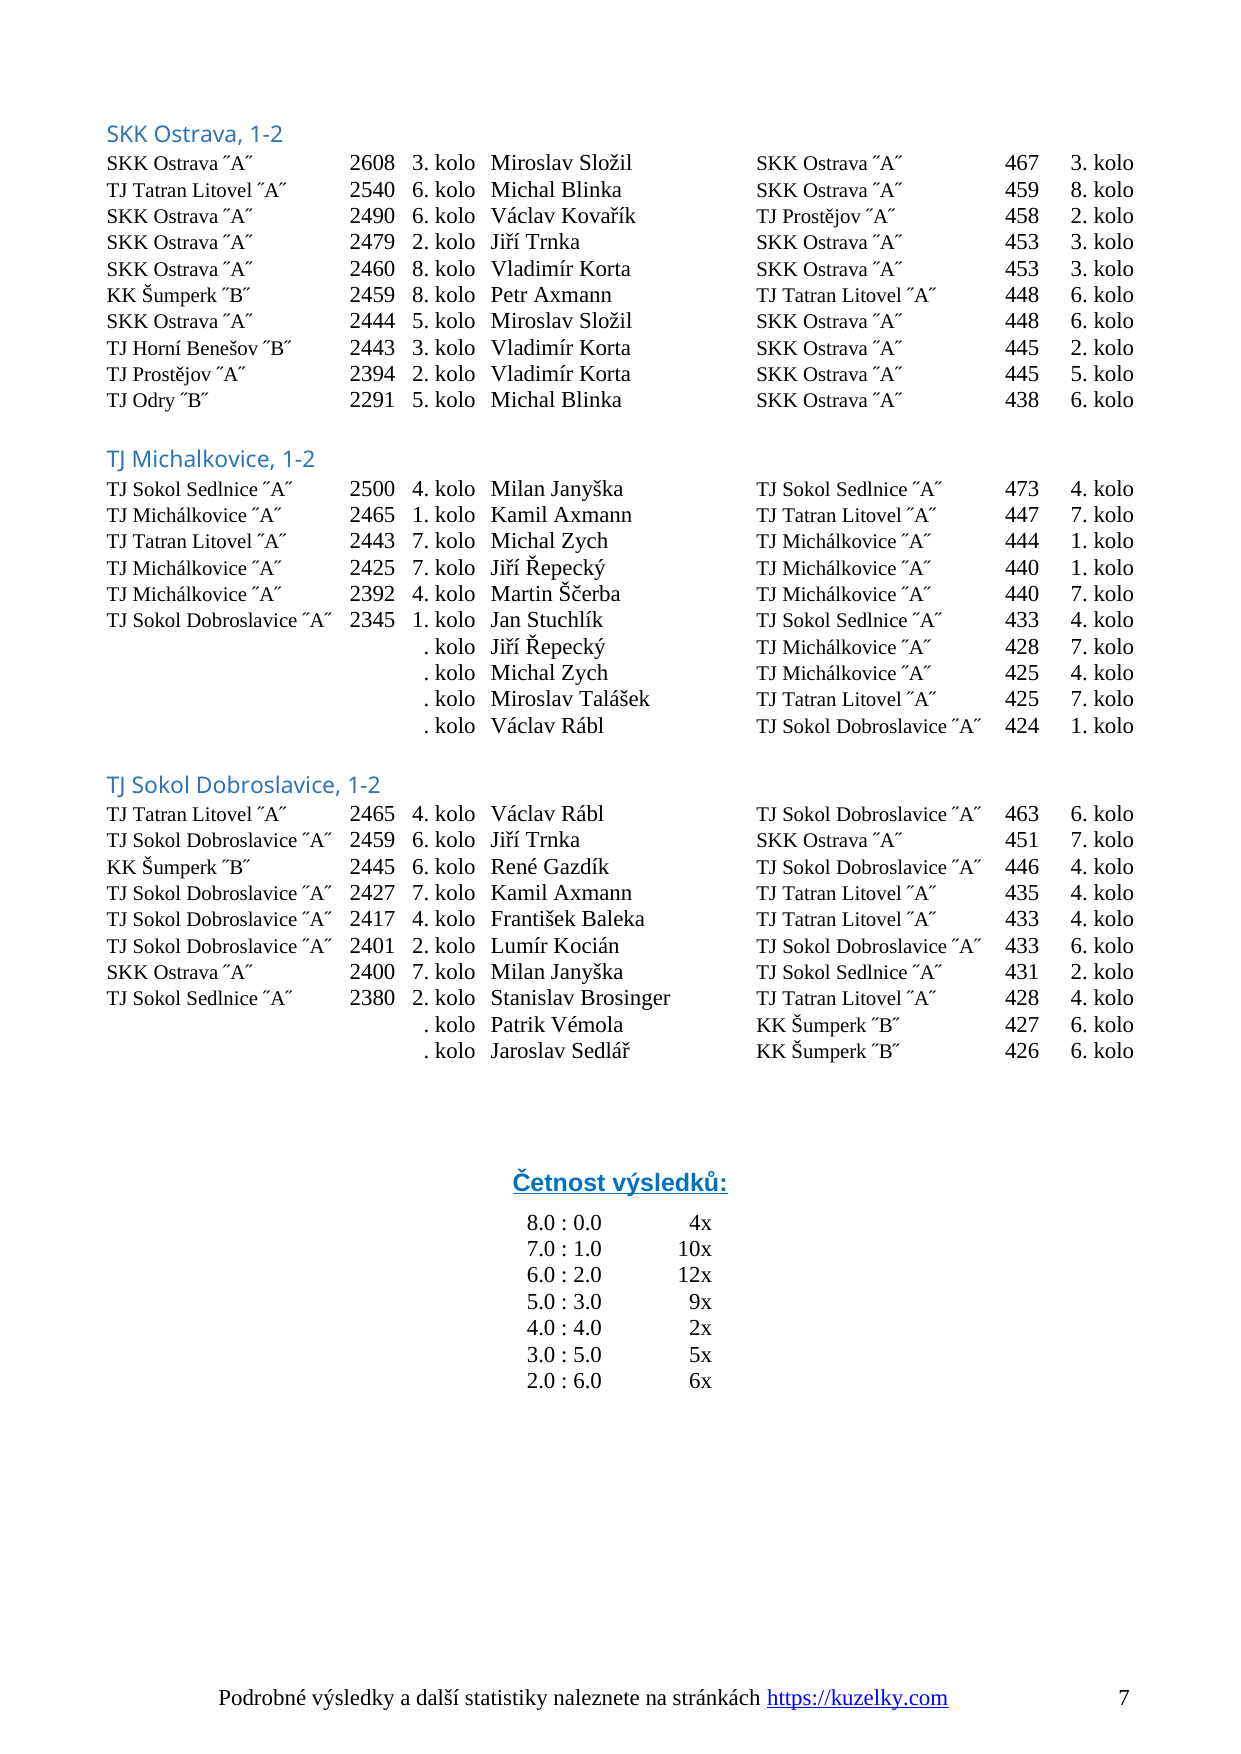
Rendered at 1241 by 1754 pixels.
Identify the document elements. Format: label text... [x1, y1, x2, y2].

text TJ Sokol Dobroslavice ˝A˝ 2427 7. kolo Kamil Axmann TJ Tatran Litovel ˝A˝ 435 4. kolo [106, 879, 1134, 905]
text TJ Sokol Dobroslavice ˝A˝ 2459 6. kolo Jiří Trnka SKK Ostrava ˝A˝ 451 7. kolo [106, 826, 1134, 853]
text TJ Prostějov ˝A˝ 2394 2. kolo Vladimír Korta SKK Ostrava ˝A˝ 445 5. kolo [106, 360, 1134, 387]
text Četnost výsledků: [94, 1168, 1145, 1196]
text KK Šumperk ˝B˝ 2445 6. kolo René Gazdík TJ Sokol Dobroslavice ˝A˝ 446 4. kolo [106, 853, 1134, 879]
text 3.0 : 5.0 5x [106, 1341, 1134, 1367]
text . kolo Jaroslav Sedlář KK Šumperk ˝B˝ 426 6. kolo [106, 1037, 1134, 1063]
text TJ Sokol Dobroslavice ˝A˝ 2345 1. kolo Jan Stuchlík TJ Sokol Sedlnice ˝A˝ 433 4. kolo [106, 606, 1134, 633]
text 8.0 : 0.0 4x [106, 1209, 1134, 1235]
text SKK Ostrava ˝A˝ 2479 2. kolo Jiří Trnka SKK Ostrava ˝A˝ 453 3. kolo [106, 228, 1134, 255]
text 6.0 : 2.0 12x [106, 1262, 1134, 1288]
text TJ Sokol Dobroslavice ˝A˝ 2417 4. kolo František Baleka TJ Tatran Litovel ˝A˝ 433 4. kolo [106, 905, 1134, 932]
subtitle TJ Michalkovice, 1-2 [106, 443, 1134, 475]
text . kolo Miroslav Talášek TJ Tatran Litovel ˝A˝ 425 7. kolo [106, 686, 1134, 712]
text SKK Ostrava ˝A˝ 2400 7. kolo Milan Janyška TJ Sokol Sedlnice ˝A˝ 431 2. kolo [106, 958, 1134, 984]
text TJ Horní Benešov ˝B˝ 2443 3. kolo Vladimír Korta SKK Ostrava ˝A˝ 445 2. kolo [106, 334, 1134, 360]
text . kolo Patrik Vémola KK Šumperk ˝B˝ 427 6. kolo [106, 1011, 1134, 1037]
text 4.0 : 4.0 2x [106, 1314, 1134, 1341]
text . kolo Václav Rábl TJ Sokol Dobroslavice ˝A˝ 424 1. kolo [106, 712, 1134, 738]
text TJ Tatran Litovel ˝A˝ 2540 6. kolo Michal Blinka SKK Ostrava ˝A˝ 459 8. kolo [106, 176, 1134, 202]
text SKK Ostrava ˝A˝ 2460 8. kolo Vladimír Korta SKK Ostrava ˝A˝ 453 3. kolo [106, 255, 1134, 281]
text . kolo Jiří Řepecký TJ Michálkovice ˝A˝ 428 7. kolo [106, 633, 1134, 659]
subtitle SKK Ostrava, 1-2 [106, 118, 1134, 149]
text TJ Michálkovice ˝A˝ 2465 1. kolo Kamil Axmann TJ Tatran Litovel ˝A˝ 447 7. kolo [106, 501, 1134, 527]
text SKK Ostrava ˝A˝ 2608 3. kolo Miroslav Složil SKK Ostrava ˝A˝ 467 3. kolo [106, 149, 1134, 176]
text TJ Sokol Sedlnice ˝A˝ 2500 4. kolo Milan Janyška TJ Sokol Sedlnice ˝A˝ 473 4. kolo [106, 475, 1134, 501]
text 2.0 : 6.0 6x [106, 1367, 1134, 1393]
text TJ Michálkovice ˝A˝ 2392 4. kolo Martin Ščerba TJ Michálkovice ˝A˝ 440 7. kolo [106, 580, 1134, 606]
text TJ Tatran Litovel ˝A˝ 2443 7. kolo Michal Zych TJ Michálkovice ˝A˝ 444 1. kolo [106, 527, 1134, 554]
text KK Šumperk ˝B˝ 2459 8. kolo Petr Axmann TJ Tatran Litovel ˝A˝ 448 6. kolo [106, 281, 1134, 307]
text TJ Sokol Dobroslavice ˝A˝ 2401 2. kolo Lumír Kocián TJ Sokol Dobroslavice ˝A˝ 433 6. kolo [106, 932, 1134, 958]
text TJ Tatran Litovel ˝A˝ 2465 4. kolo Václav Rábl TJ Sokol Dobroslavice ˝A˝ 463 6. kolo [106, 800, 1134, 826]
text TJ Sokol Sedlnice ˝A˝ 2380 2. kolo Stanislav Brosinger TJ Tatran Litovel ˝A˝ 428 4. kolo [106, 984, 1134, 1011]
text TJ Odry ˝B˝ 2291 5. kolo Michal Blinka SKK Ostrava ˝A˝ 438 6. kolo [106, 387, 1134, 413]
text 7.0 : 1.0 10x [106, 1235, 1134, 1262]
subtitle TJ Sokol Dobroslavice, 1-2 [106, 769, 1134, 800]
text SKK Ostrava ˝A˝ 2490 6. kolo Václav Kovařík TJ Prostějov ˝A˝ 458 2. kolo [106, 202, 1134, 228]
text . kolo Michal Zych TJ Michálkovice ˝A˝ 425 4. kolo [106, 659, 1134, 686]
text 5.0 : 3.0 9x [106, 1288, 1134, 1314]
text SKK Ostrava ˝A˝ 2444 5. kolo Miroslav Složil SKK Ostrava ˝A˝ 448 6. kolo [106, 307, 1134, 334]
text TJ Michálkovice ˝A˝ 2425 7. kolo Jiří Řepecký TJ Michálkovice ˝A˝ 440 1. kolo [106, 554, 1134, 580]
